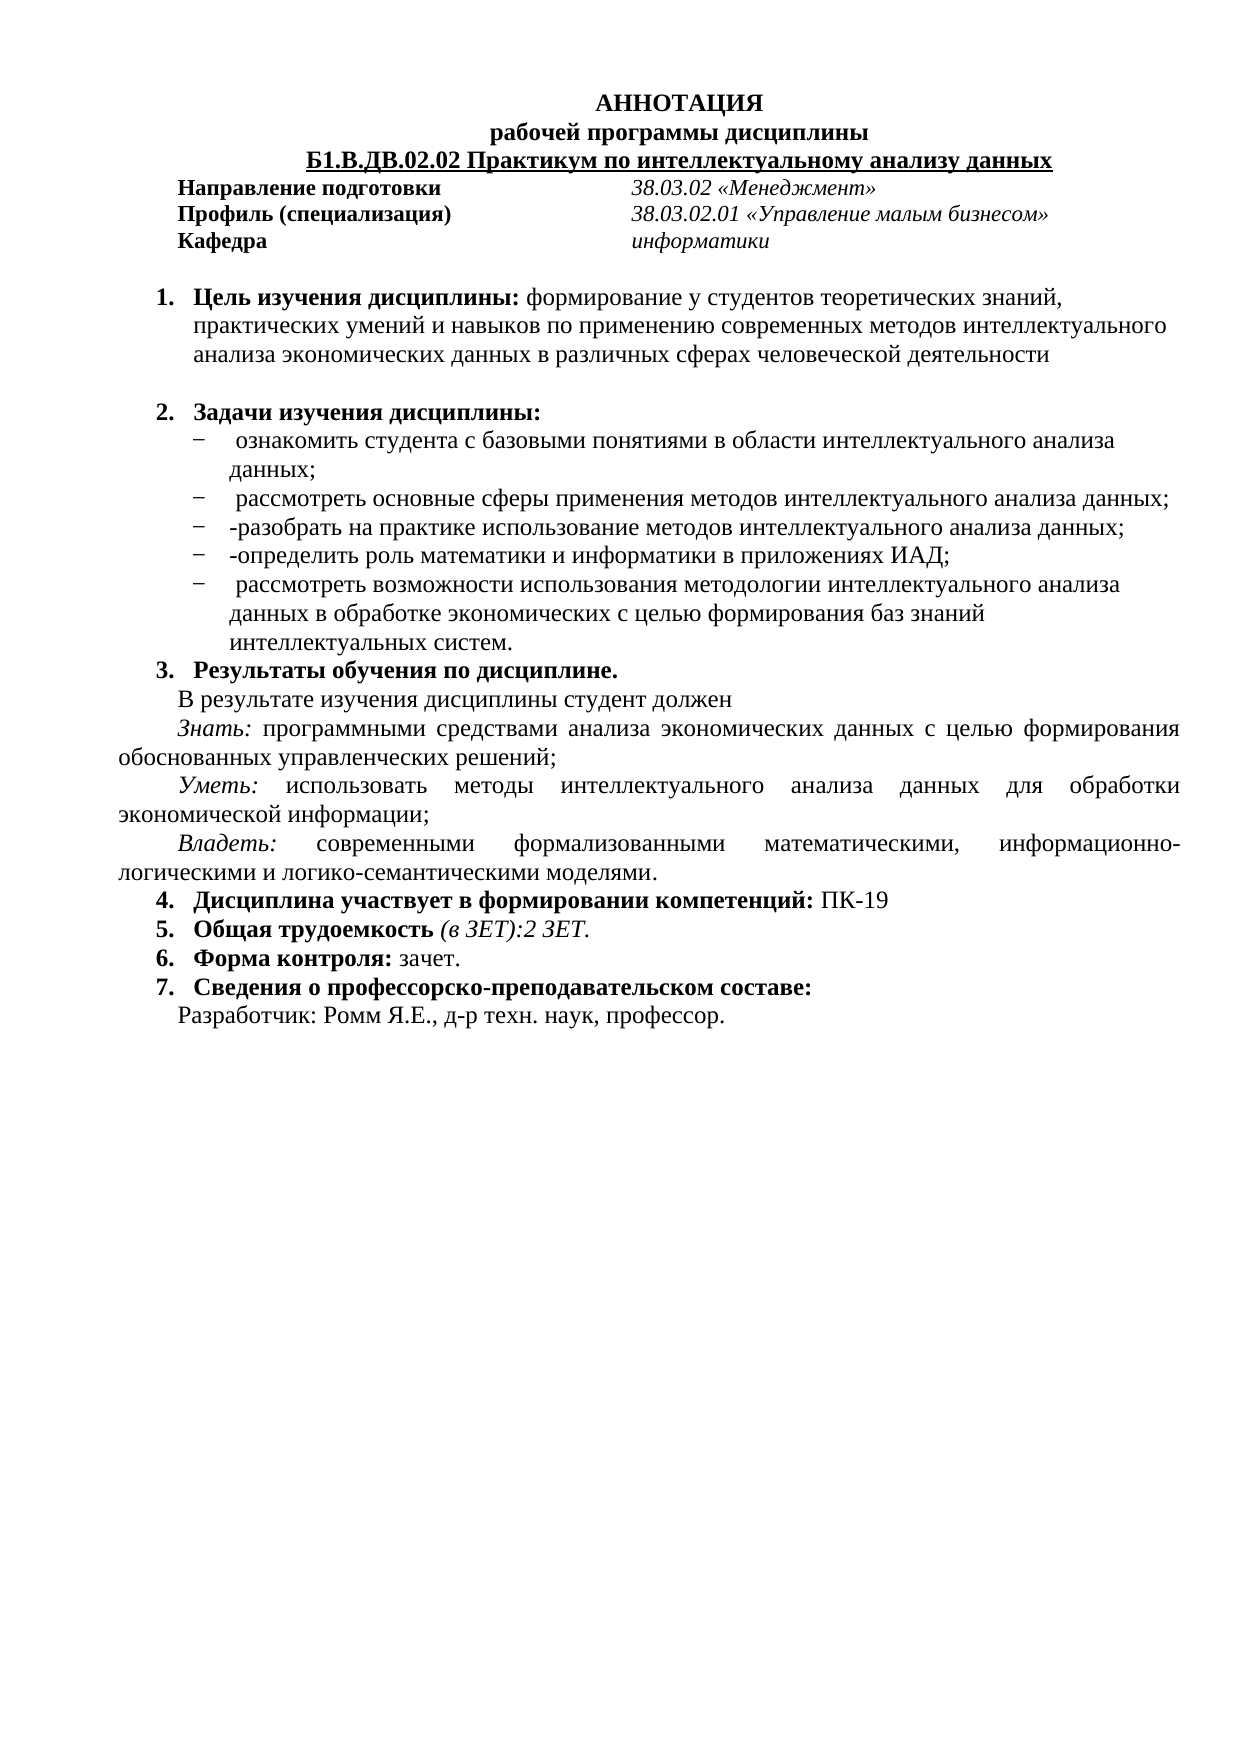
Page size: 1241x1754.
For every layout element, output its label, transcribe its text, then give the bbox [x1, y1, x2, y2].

list Результаты обучения по дисциплине. [156, 656, 1181, 684]
text Уметь: использовать методы интеллектуального анализа данных для обработки экономической информации; [118, 771, 1181, 828]
text Б1.В.ДВ.02.02 Практикум по интеллектуальному анализу данных [118, 145, 1181, 174]
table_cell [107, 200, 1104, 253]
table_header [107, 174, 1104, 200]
list рассмотреть основные сферы применения методов интеллектуального анализа данных; [192, 483, 1181, 512]
list Сведения о профессорско-преподавательском составе: [156, 972, 1181, 1001]
text Разработчик: Ромм Я.Е., д-р техн. наук, профессор. [118, 1001, 1181, 1029]
list -разобрать на практике использование методов интеллектуального анализа данных; [192, 512, 1181, 541]
text АННОТАЦИЯ [118, 88, 1181, 117]
text В результате изучения дисциплины студент должен [118, 684, 1181, 713]
list -определить роль математики и информатики в приложениях ИАД; [192, 541, 1181, 569]
list Дисциплина участвует в формировании компетенций: ПК-19 [156, 886, 1181, 914]
list Общая трудоемкость (в ЗЕТ):2 ЗЕТ. [156, 914, 1181, 943]
list Задачи изучения дисциплины: [156, 397, 1181, 426]
list Цель изучения дисциплины: формирование у студентов теоретических знаний, практических умений и навыков по применению современных методов интеллектуального анализа экономических данных в различных сферах человеческой деятельности [156, 282, 1181, 368]
list ознакомить студента с базовыми понятиями в области интеллектуального анализа данных; [192, 426, 1181, 483]
text Знать: программными средствами анализа экономических данных с целью формирования обоснованных управленческих решений; [118, 713, 1181, 771]
text рабочей программы дисциплины [118, 117, 1181, 145]
list Форма контроля: зачет. [156, 943, 1181, 972]
list рассмотреть возможности использования методологии интеллектуального анализа данных в обработке экономических с целью формирования баз знаний интеллектуальных систем. [192, 569, 1181, 656]
text Владеть: современными формализованными математическими, информационно-логическими и логико-семантическими моделями. [118, 828, 1181, 886]
